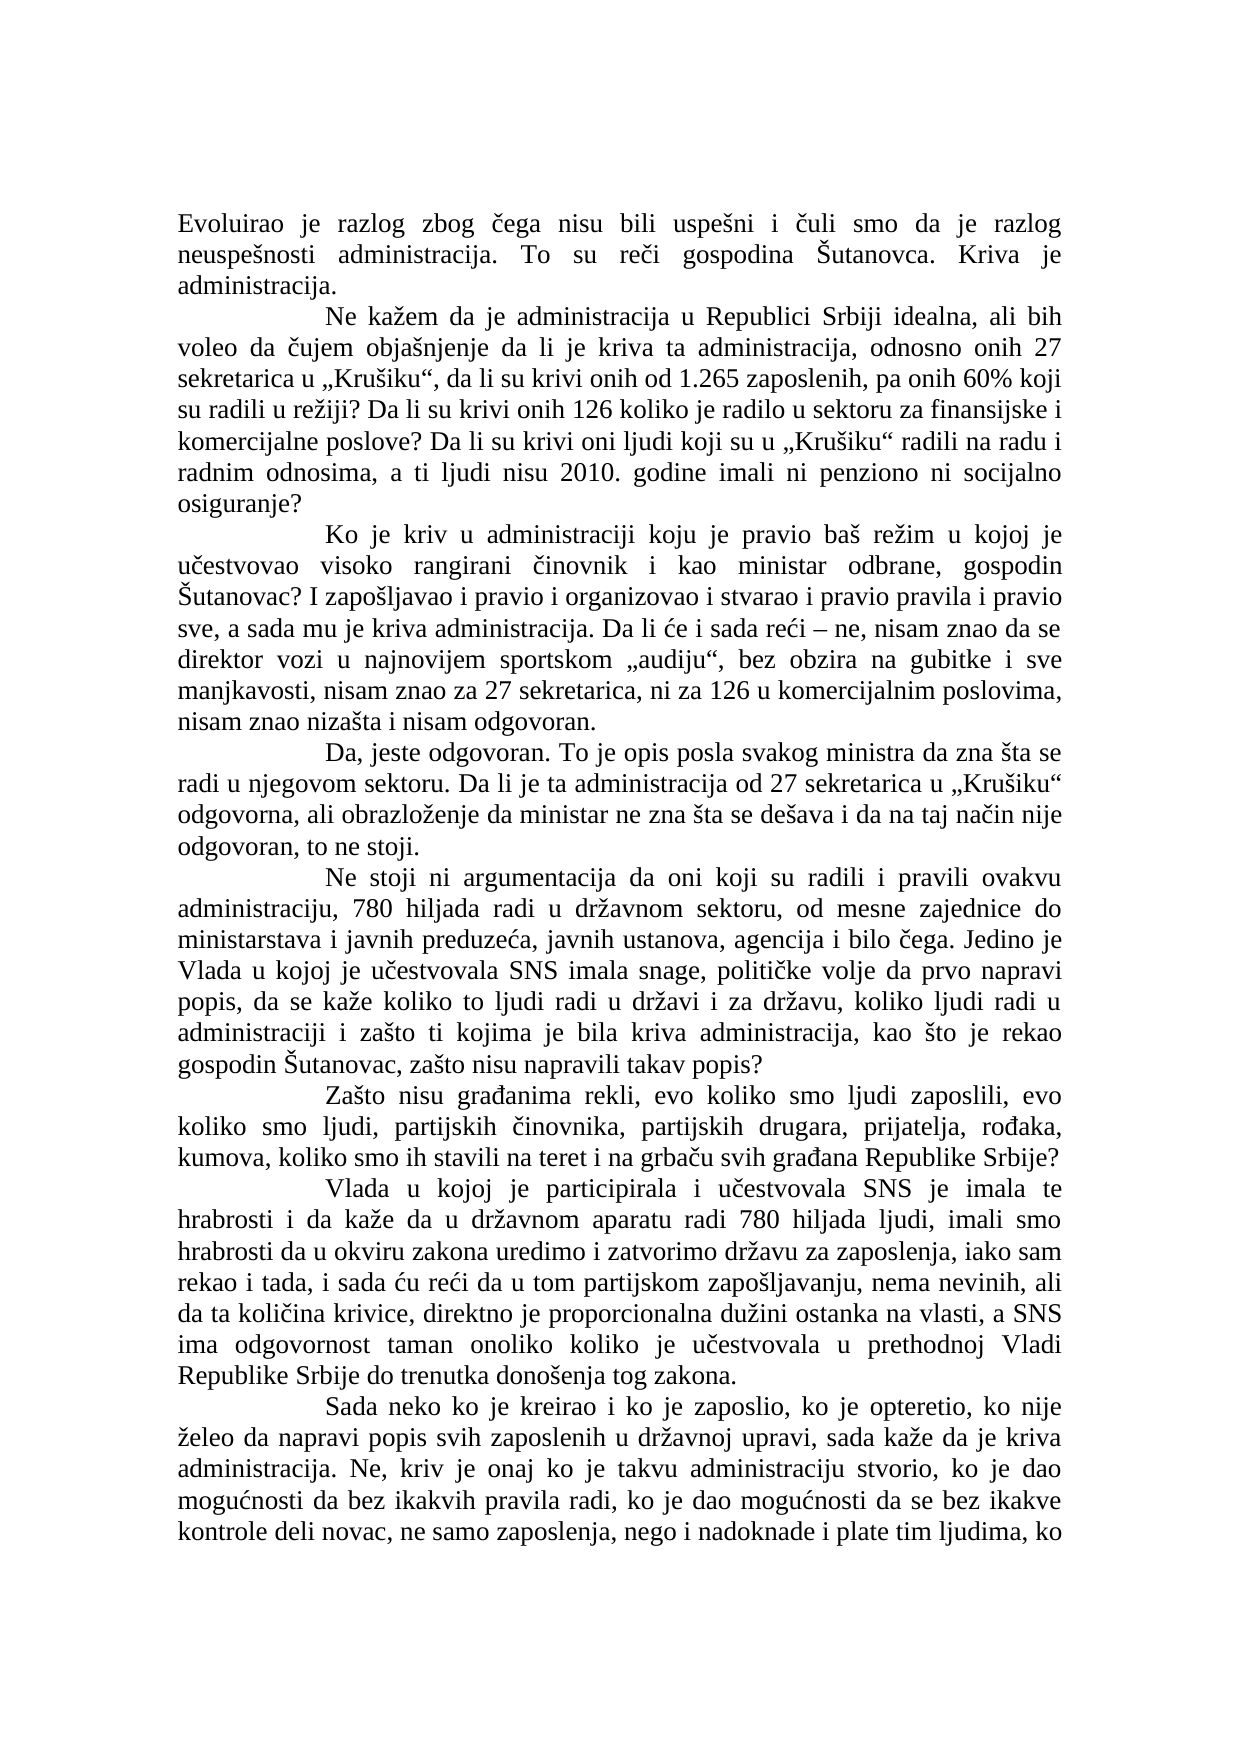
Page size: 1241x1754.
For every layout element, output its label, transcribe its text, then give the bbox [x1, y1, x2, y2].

text Ne kažem da je administracija u Republici Srbiji idealna, ali bih voleo da čujem objašnjenje da li je kriva ta administracija, odnosno onih 27 sekretarica u „Krušiku“, da li su krivi onih od 1.265 zaposlenih, pa onih 60% koji su radili u režiji? Da li su krivi onih 126 koliko je radilo u sektoru za finansijske i komercijalne poslove? Da li su krivi oni ljudi koji su u „Krušiku“ radili na radu i radnim odnosima, a ti ljudi nisu 2010. godine imali ni penziono ni socijalno osiguranje? [177, 300, 1063, 518]
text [177, 207, 1063, 300]
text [177, 1390, 1063, 1546]
text Ne stoji ni argumentacija da oni koji su radili i pravili ovakvu administraciju, 780 hiljada radi u državnom sektoru, od mesne zajednice do ministarstava i javnih preduzeća, javnih ustanova, agencija i bilo čega. Jedino je Vlada u kojoj je učestvovala SNS imala snage, političke volje da prvo napravi popis, da se kaže koliko to ljudi radi u državi i za državu, koliko ljudi radi u administraciji i zašto ti kojima je bila kriva administracija, kao što je rekao gospodin Šutanovac, zašto nisu napravili takav popis? [177, 861, 1063, 1079]
text Vlada u kojoj je participirala i učestvovala SNS je imala te hrabrosti i da kaže da u državnom aparatu radi 780 hiljada ljudi, imali smo hrabrosti da u okviru zakona uredimo i zatvorimo državu za zaposlenja, iako sam rekao i tada, i sada ću reći da u tom partijskom zapošljavanju, nema nevinih, ali da ta količina krivice, direktno je proporcionalna dužini ostanka na vlasti, a SNS ima odgovornost taman onoliko koliko je učestvovala u prethodnoj Vladi Republike Srbije do trenutka donošenja tog zakona. [177, 1172, 1063, 1390]
text Da, jeste odgovoran. To je opis posla svakog ministra da zna šta se radi u njegovom sektoru. Da li je ta administracija od 27 sekretarica u „Krušiku“ odgovorna, ali obrazloženje da ministar ne zna šta se dešava i da na taj način nije odgovoran, to ne stoji. [177, 736, 1063, 861]
text Ko je kriv u administraciji koju je pravio baš režim u kojoj je učestvovao visoko rangirani činovnik i kao ministar odbrane, gospodin Šutanovac? I zapošljavao i pravio i organizovao i stvarao i pravio pravila i pravio sve, a sada mu je kriva administracija. Da li će i sada reći – ne, nisam znao da se direktor vozi u najnovijem sportskom „audiju“, bez obzira na gubitke i sve manjkavosti, nisam znao za 27 sekretarica, ni za 126 u komercijalnim poslovima, nisam znao nizašta i nisam odgovoran. [177, 518, 1063, 736]
text Zašto nisu građanima rekli, evo koliko smo ljudi zaposlili, evo koliko smo ljudi, partijskih činovnika, partijskih drugara, prijatelja, rođaka, kumova, koliko smo ih stavili na teret i na grbaču svih građana Republike Srbije? [177, 1079, 1063, 1172]
